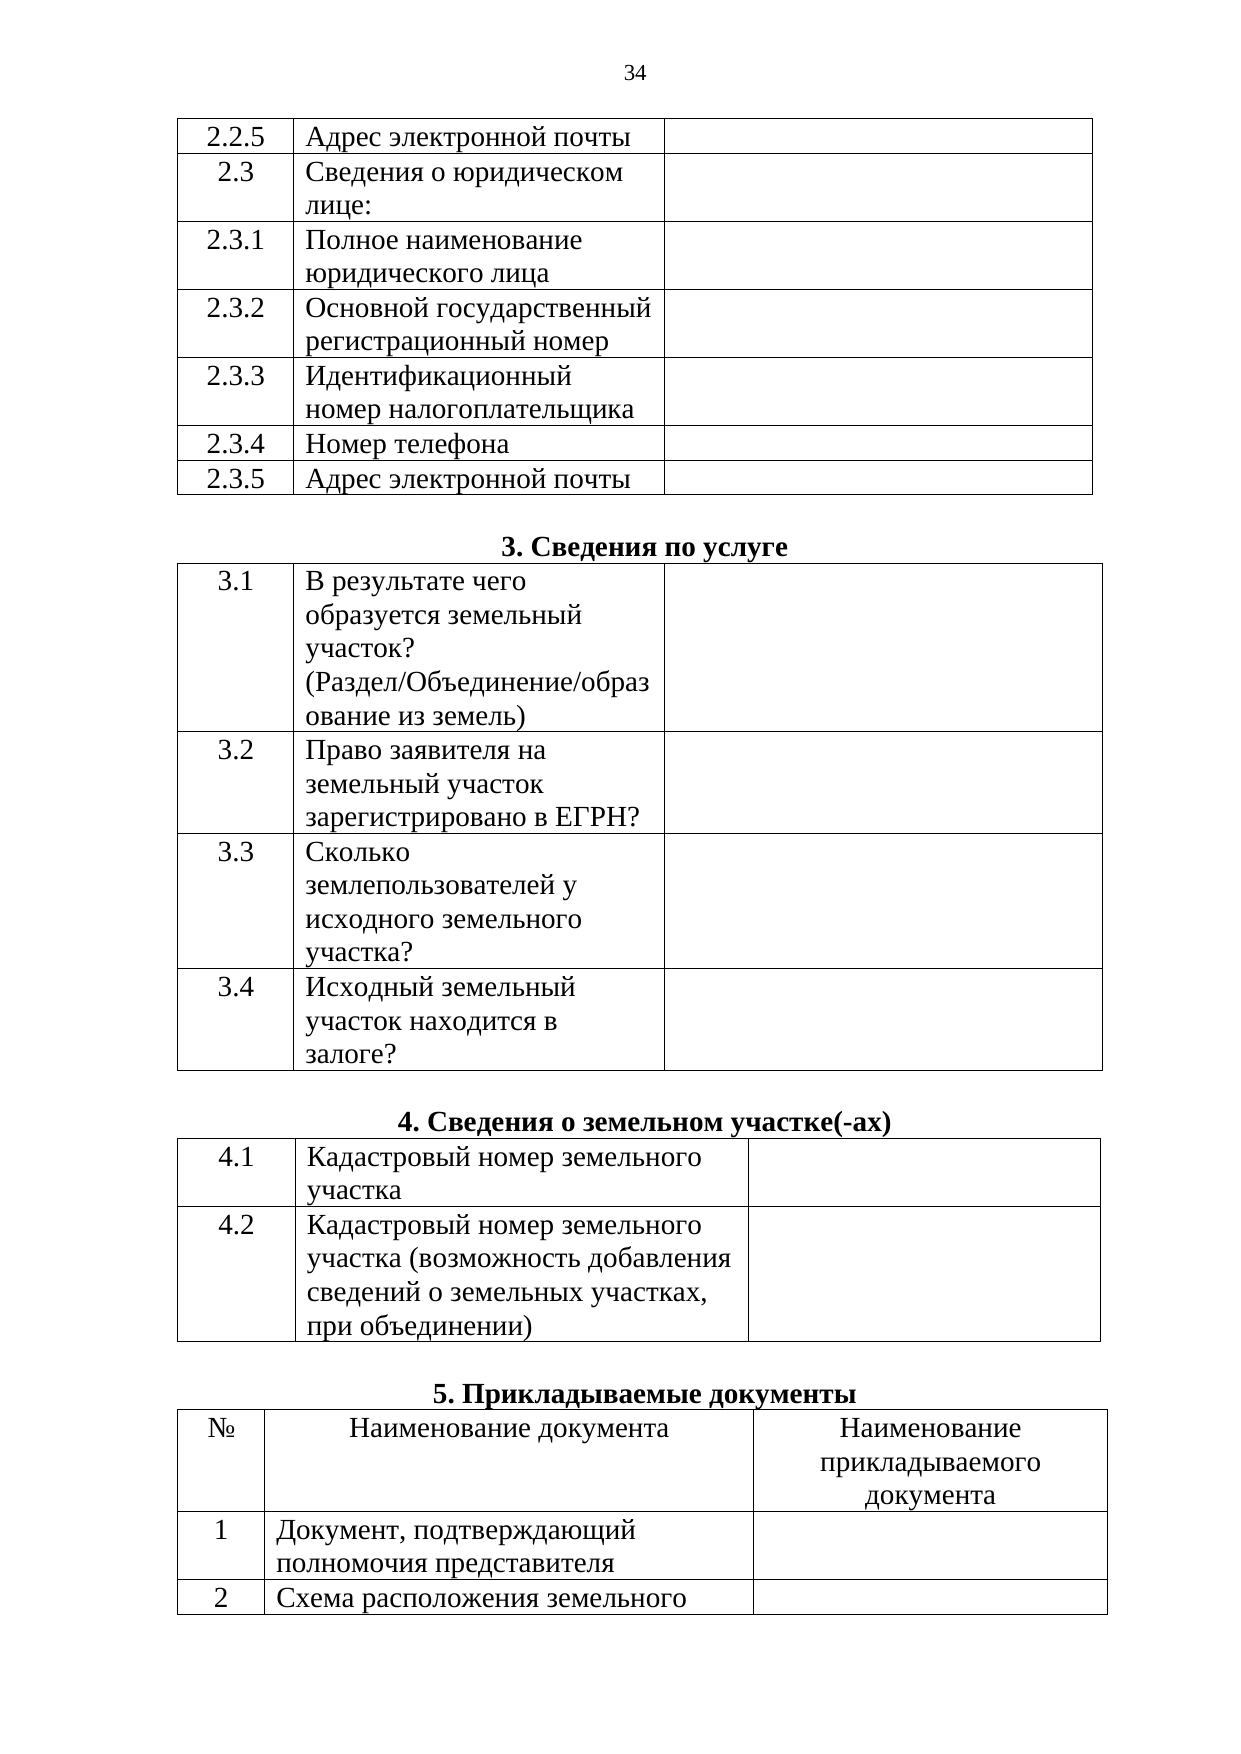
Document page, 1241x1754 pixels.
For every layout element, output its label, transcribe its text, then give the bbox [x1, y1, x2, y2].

table_cell 2.2.5 [178, 119, 293, 153]
table_cell [665, 969, 1102, 1070]
subtitle 3. Сведения по услуге [197, 529, 1092, 562]
table_cell Право заявителя на земельный участок зарегистрировано в ЕГРН? [294, 732, 664, 833]
table_cell [754, 1580, 1107, 1614]
subtitle 5. Прикладываемые документы [197, 1376, 1092, 1409]
table_header В результате чего образуется земельный участок? (Раздел/Объединение/образование из земель) [294, 564, 664, 731]
table_cell 4.2 [178, 1207, 295, 1341]
table_cell 3.4 [178, 969, 293, 1070]
table_cell Адрес электронной почты [294, 461, 664, 494]
table_cell Адрес электронной почты [294, 119, 664, 153]
table_cell [665, 461, 1092, 494]
table_header № [178, 1410, 264, 1511]
table_cell Основной государственный регистрационный номер [294, 290, 664, 357]
table_cell [754, 1512, 1107, 1579]
table_header Наименование документа [265, 1410, 753, 1511]
table_cell 2.3.2 [178, 290, 293, 357]
table_cell [665, 834, 1102, 968]
table_cell [665, 732, 1102, 833]
table_cell Номер телефона [294, 426, 664, 460]
table_cell Сведения о юридическом лице: [294, 154, 664, 221]
table_header 3.1 [178, 564, 293, 731]
table_header 4.1 [178, 1139, 295, 1206]
table_cell Документ, подтверждающий полномочия представителя [265, 1512, 753, 1579]
table_cell [665, 154, 1092, 221]
table_cell [665, 358, 1092, 425]
table_cell [749, 1207, 1100, 1341]
table_cell Полное наименование юридического лица [294, 222, 664, 289]
table_cell Идентификационный номер налогоплательщика [294, 358, 664, 425]
table_cell 3.3 [178, 834, 293, 968]
table_cell Исходный земельный участок находится в залоге? [294, 969, 664, 1070]
table_header Кадастровый номер земельного участка [296, 1139, 748, 1206]
table_cell 1 [178, 1512, 264, 1579]
table_header Наименование прикладываемого документа [754, 1410, 1107, 1511]
table_cell 2.3.4 [178, 426, 293, 460]
table_cell [665, 426, 1092, 460]
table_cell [265, 1580, 753, 1614]
table_header [665, 564, 1102, 731]
table_cell Сколько землепользователей у исходного земельного участка? [294, 834, 664, 968]
table_cell 2.3.3 [178, 358, 293, 425]
table_cell [665, 222, 1092, 289]
table_cell [665, 119, 1092, 153]
table_cell 3.2 [178, 732, 293, 833]
table_cell 2.3.5 [178, 461, 293, 494]
table_cell [665, 290, 1092, 357]
table_header [749, 1139, 1100, 1206]
table_cell 2.3.1 [178, 222, 293, 289]
table_cell Кадастровый номер земельного участка (возможность добавления сведений о земельных участках, при объединении) [296, 1207, 748, 1341]
table_cell 2 [178, 1580, 264, 1614]
subtitle 4. Сведения о земельном участке(-ах) [197, 1104, 1092, 1138]
table_cell 2.3 [178, 154, 293, 221]
